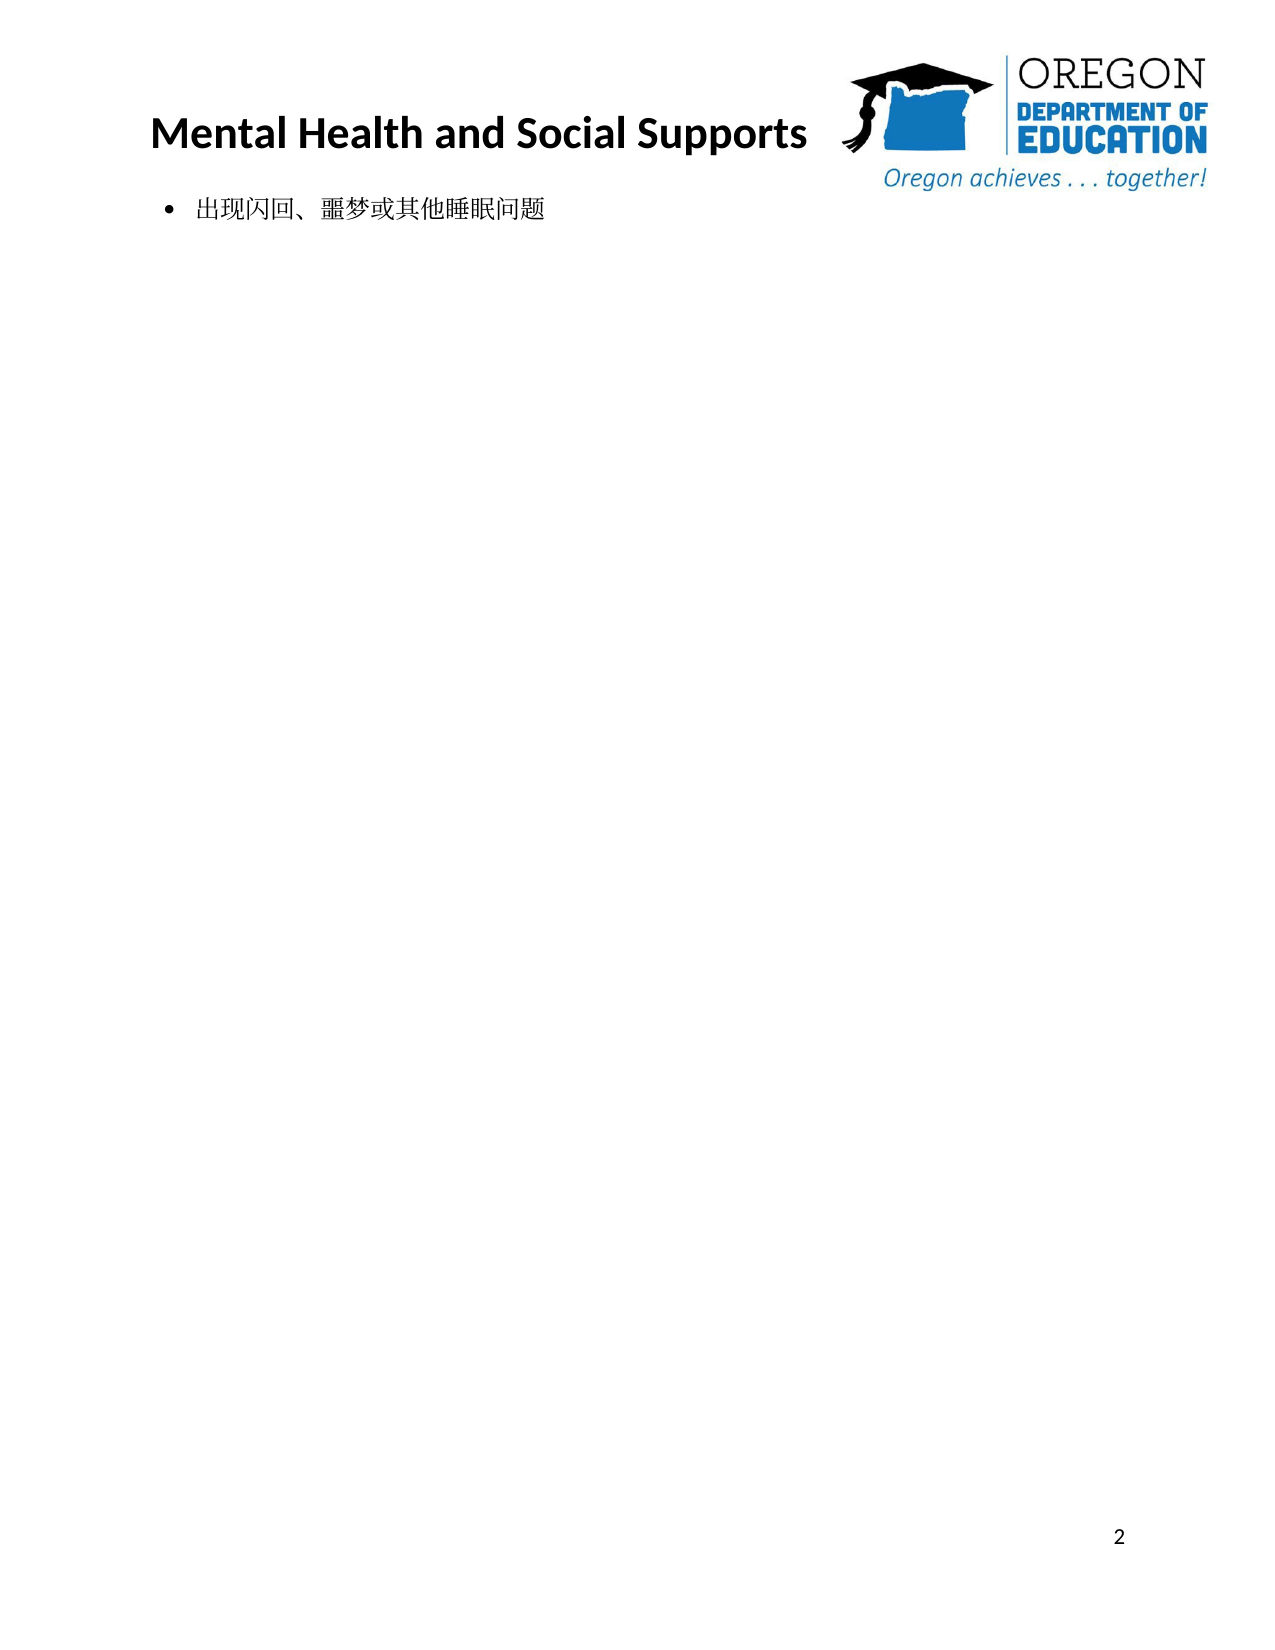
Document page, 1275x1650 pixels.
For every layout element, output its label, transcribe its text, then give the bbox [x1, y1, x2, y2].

list 出现闪回、噩梦或其他睡眠问题 [165, 189, 1133, 226]
picture [841, 52, 1217, 192]
